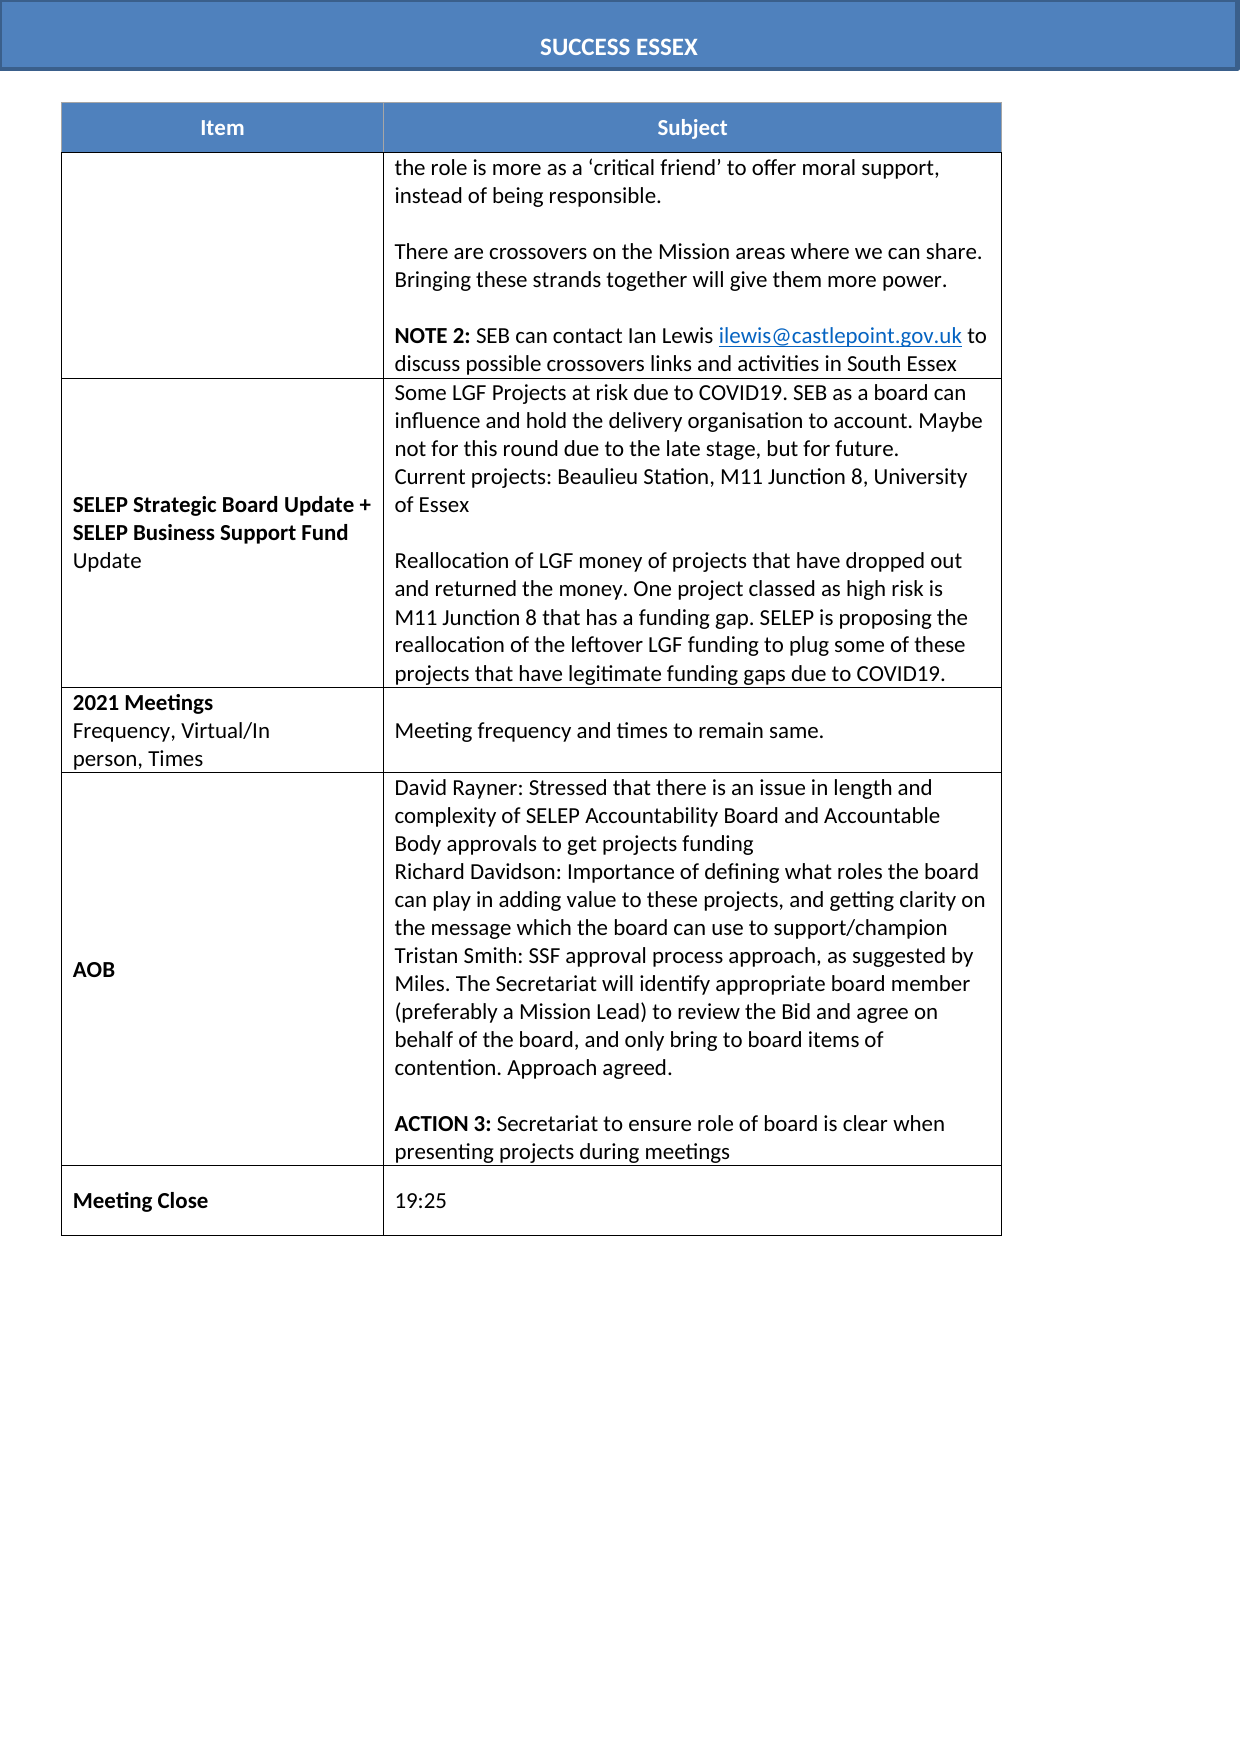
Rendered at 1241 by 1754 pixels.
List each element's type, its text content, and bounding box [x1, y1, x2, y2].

table_cell David Rayner: Stressed that there is an issue in length and complexity of SELEP Accountability Board and Accountable Body approvals to get projects funding Richard Davidson: Importance of defining what roles the board can play in adding value to these projects, and getting clarity on the message which the board can use to support/champion Tristan Smith: SSF approval process approach, as suggested by Miles. The Secretariat will identify appropriate board member (preferably a Mission Lead) to review the Bid and agree on behalf of the board, and only bring to board items of contention. Approach agreed. ACTION 3: Secretariat to ensure role of board is clear when presenting projects during meetings [384, 773, 1001, 1165]
table_cell Meeting Close [62, 1166, 383, 1234]
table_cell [62, 153, 383, 377]
table_cell 2021 Meetings Frequency, Virtual/In person, Times [62, 688, 383, 772]
table_cell AOB [62, 773, 383, 1165]
table_cell 19:25 [384, 1166, 1001, 1234]
table_cell Some LGF Projects at risk due to COVID19. SEB as a board can influence and hold the delivery organisation to account. Maybe not for this round due to the late stage, but for future. Current projects: Beaulieu Station, M11 Junction 8, University of Essex Reallocation of LGF money of projects that have dropped out and returned the money. One project classed as high risk is M11 Junction 8 that has a funding gap. SELEP is proposing the reallocation of the leftover LGF funding to plug some of these projects that have legitimate funding gaps due to COVID19. [384, 379, 1001, 687]
table_header Item [62, 103, 383, 152]
table_cell SELEP Strategic Board Update + SELEP Business Support Fund Update [62, 379, 383, 687]
table_cell Meeting frequency and times to remain same. [384, 688, 1001, 772]
table_header Subject [384, 103, 1001, 152]
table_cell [384, 153, 1001, 377]
